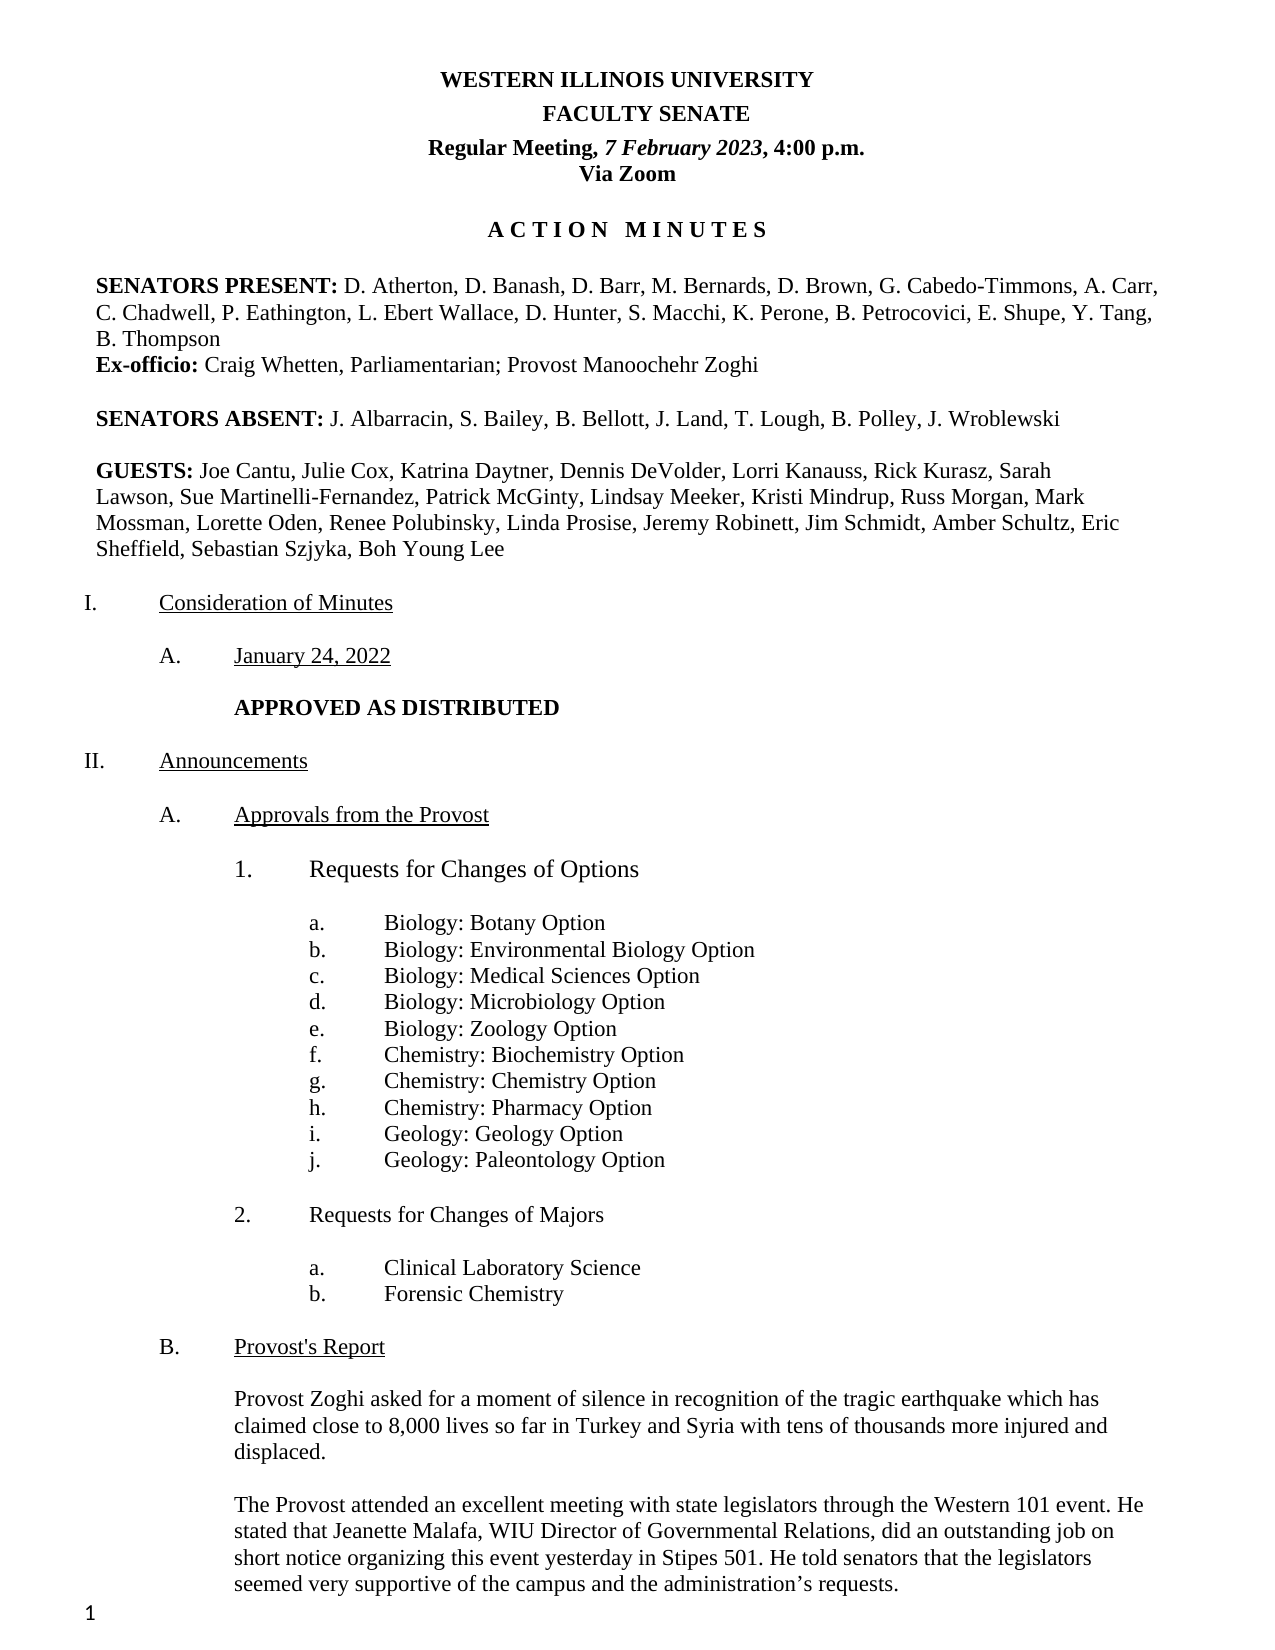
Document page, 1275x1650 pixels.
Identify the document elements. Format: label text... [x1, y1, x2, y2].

text FACULTY SENATE [93, 100, 963, 126]
text 1. Requests for Changes of Options [159, 854, 1162, 883]
text f. Chemistry: Biochemistry Option [9, 1041, 1162, 1067]
text e. Biology: Zoology Option [9, 1015, 1162, 1041]
text GUESTS: Joe Cantu, Julie Cox, Katrina Daytner, Dennis DeVolder, Lorri Kanauss, Rick Kurasz, Sarah Lawson, Sue Martinelli-Fernandez, Patrick McGinty, Lindsay Meeker, Kristi Mindrup, Russ Morgan, Mark Mossman, Lorette Oden, Renee Polubinsky, Linda Prosise, Jeremy Robinett, Jim Schmidt, Amber Schultz, Eric Sheffield, Sebastian Szjyka, Boh Young Lee [96, 458, 1128, 561]
text h. Chemistry: Pharmacy Option [9, 1094, 1162, 1120]
list Provost's Report [159, 1333, 1162, 1359]
text j. Geology: Paleontology Option [9, 1147, 1162, 1173]
text SENATORS PRESENT: D. Atherton, D. Banash, D. Barr, M. Bernards, D. Brown, G. Cabedo-Timmons, A. Carr, C. Chadwell, P. Eathington, L. Ebert Wallace, D. Hunter, S. Macchi, K. Perone, B. Petrocovici, E. Shupe, Y. Tang, B. Thompson [96, 272, 1164, 351]
text WESTERN ILLINOIS UNIVERSITY [329, 66, 924, 92]
text A C T I O N M I N U T E S [482, 216, 772, 243]
text 2. Requests for Changes of Majors [9, 1201, 1162, 1227]
text g. Chemistry: Chemistry Option [9, 1067, 1162, 1094]
text d. Biology: Microbiology Option [9, 988, 1162, 1015]
text Via Zoom [399, 160, 856, 187]
text Ex-officio: Craig Whetten, Parliamentarian; Provost Manoochehr Zoghi [96, 351, 1164, 378]
text I. Consideration of Minutes [84, 589, 1162, 615]
list Approvals from the Provost [159, 802, 1162, 828]
list January 24, 2022 [159, 642, 1162, 668]
text b. Forensic Chemistry [9, 1280, 1162, 1306]
list The Provost attended an excellent meeting with state legislators through the Western 101 event. He stated that Jeanette Malafa, WIU Director of Governmental Relations, did an outstanding job on short notice organizing this event yesterday in Stipes 501. He told senators that the legislators seemed very supportive of the campus and the administration’s requests. [234, 1491, 1162, 1596]
text b. Biology: Environmental Biology Option [9, 936, 1162, 962]
text APPROVED AS DISTRIBUTED [234, 694, 1162, 721]
list Provost Zoghi asked for a moment of silence in recognition of the tragic earthquake which has claimed close to 8,000 lives so far in Turkey and Syria with tens of thousands more injured and displaced. [234, 1385, 1162, 1464]
text a. Clinical Laboratory Science [9, 1254, 1162, 1280]
text i. Geology: Geology Option [9, 1120, 1162, 1147]
text a. Biology: Botany Option [9, 909, 1162, 936]
text Regular Meeting, 7 February 2023, 4:00 p.m. [93, 134, 963, 160]
text c. Biology: Medical Sciences Option [9, 962, 1162, 988]
text SENATORS ABSENT: J. Albarracin, S. Bailey, B. Bellott, J. Land, T. Lough, B. Polley, J. Wroblewski [96, 405, 1164, 432]
text II. Announcements [84, 747, 1162, 773]
